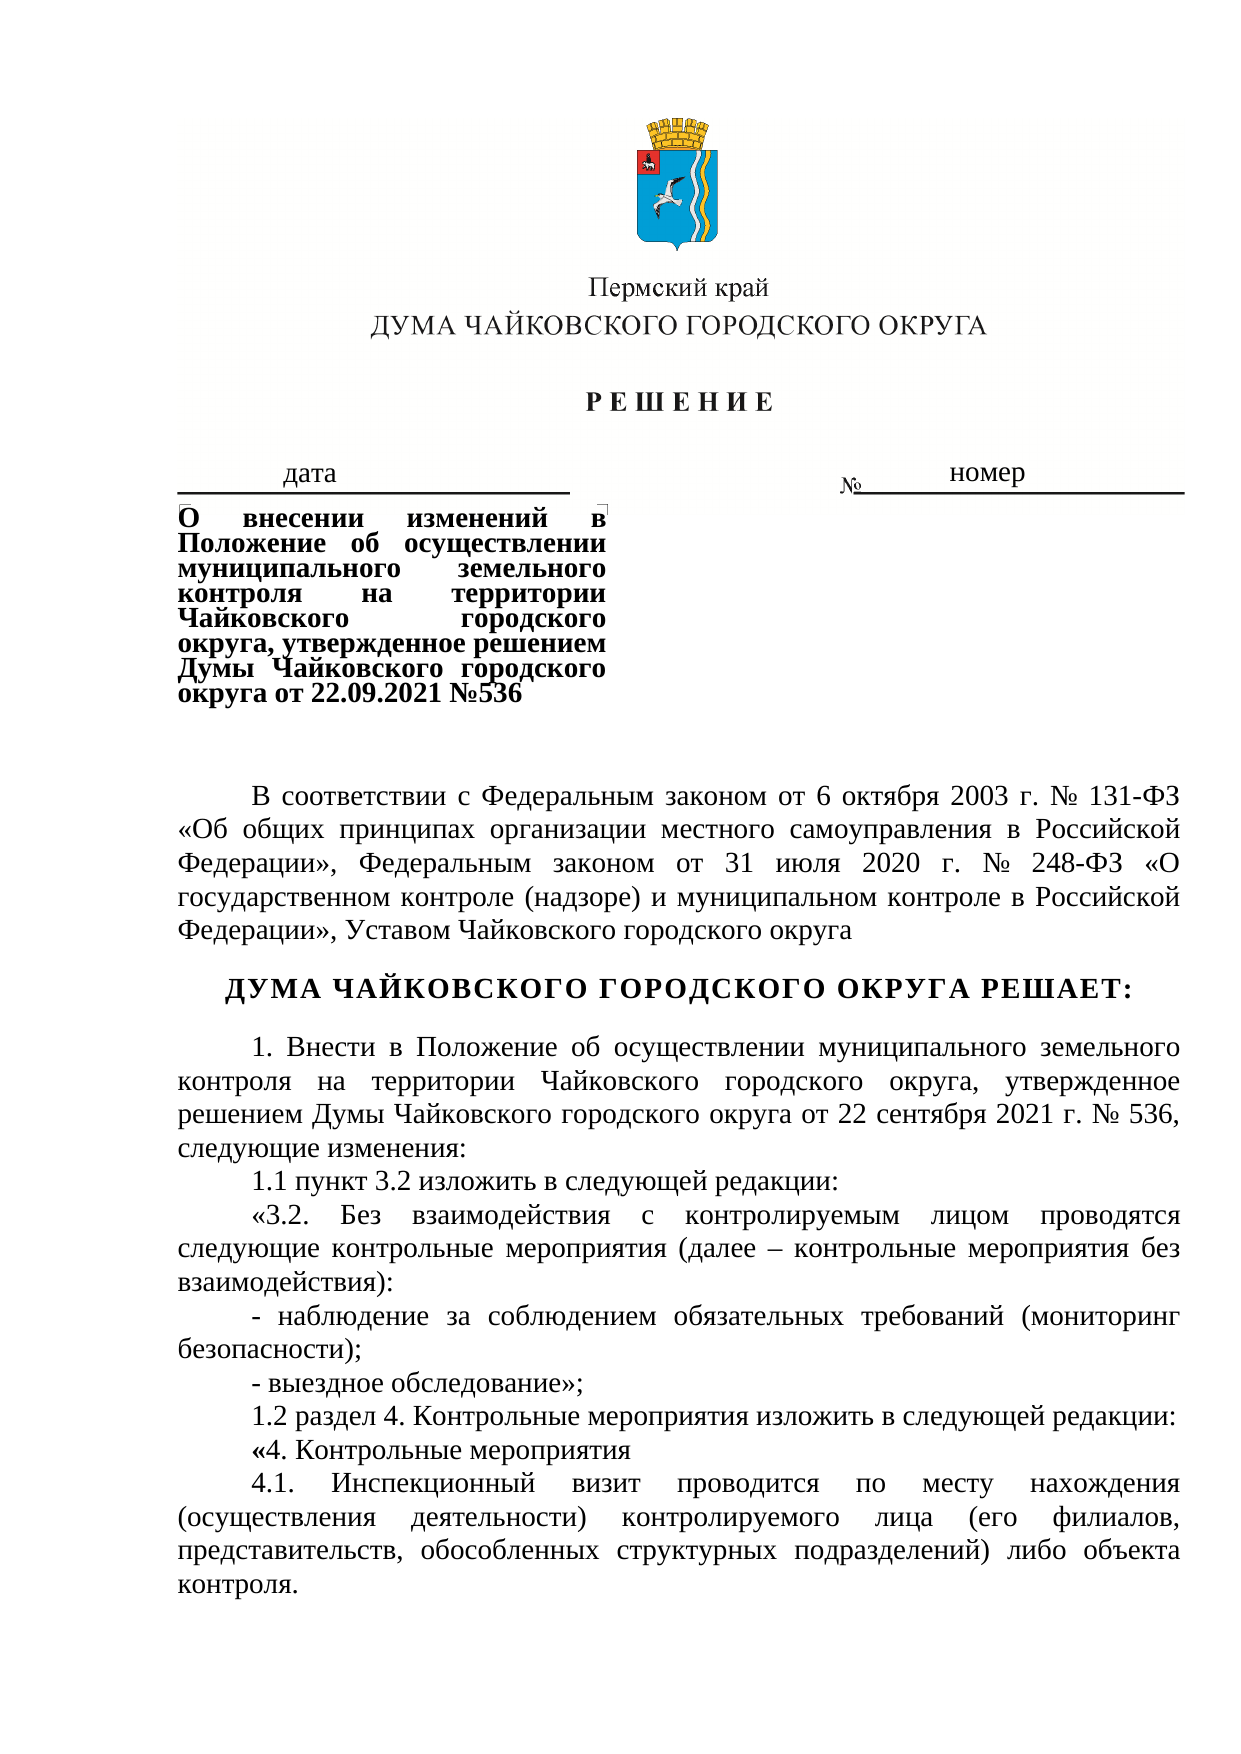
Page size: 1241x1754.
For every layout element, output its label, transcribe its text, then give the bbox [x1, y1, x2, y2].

text 1.1 пункт 3.2 изложить в следующей редакции: [177, 1163, 1181, 1197]
text - выездное обследование»; [177, 1365, 1181, 1398]
text В соответствии с Федеральным законом от 6 октября 2003 г. № 131-ФЗ «Об общих принципах организации местного самоуправления в Российской Федерации», Федеральным законом от 31 июля 2020 г. № 248-ФЗ «О государственном контроле (надзоре) и муниципальном контроле в Российской Федерации», Уставом Чайковского городского округа [177, 778, 1181, 946]
text 1. Внести в Положение об осуществлении муниципального земельного контроля на территории Чайковского городского округа, утвержденное решением Думы Чайковского городского округа от 22 сентября 2021 г. № 536, следующие изменения: [177, 1029, 1181, 1163]
text ДУМА ЧАЙКОВСКОГО ГОРОДСКОГО ОКРУГА РЕШАЕТ: [177, 971, 1181, 1004]
text - наблюдение за соблюдением обязательных требований (мониторинг безопасности); [177, 1298, 1181, 1365]
text «3.2. Без взаимодействия с контролируемым лицом проводятся следующие контрольные мероприятия (далее – контрольные мероприятия без взаимодействия): [177, 1197, 1181, 1298]
picture [177, 118, 1185, 515]
text 4.1. Инспекционный визит проводится по месту нахождения (осуществления деятельности) контролируемого лица (его филиалов, представительств, обособленных структурных подразделений) либо объекта контроля. [177, 1465, 1181, 1599]
text «4. Контрольные мероприятия [177, 1432, 1181, 1465]
text 1.2 раздел 4. Контрольные мероприятия изложить в следующей редакции: [177, 1398, 1181, 1432]
picture [183, 509, 193, 515]
